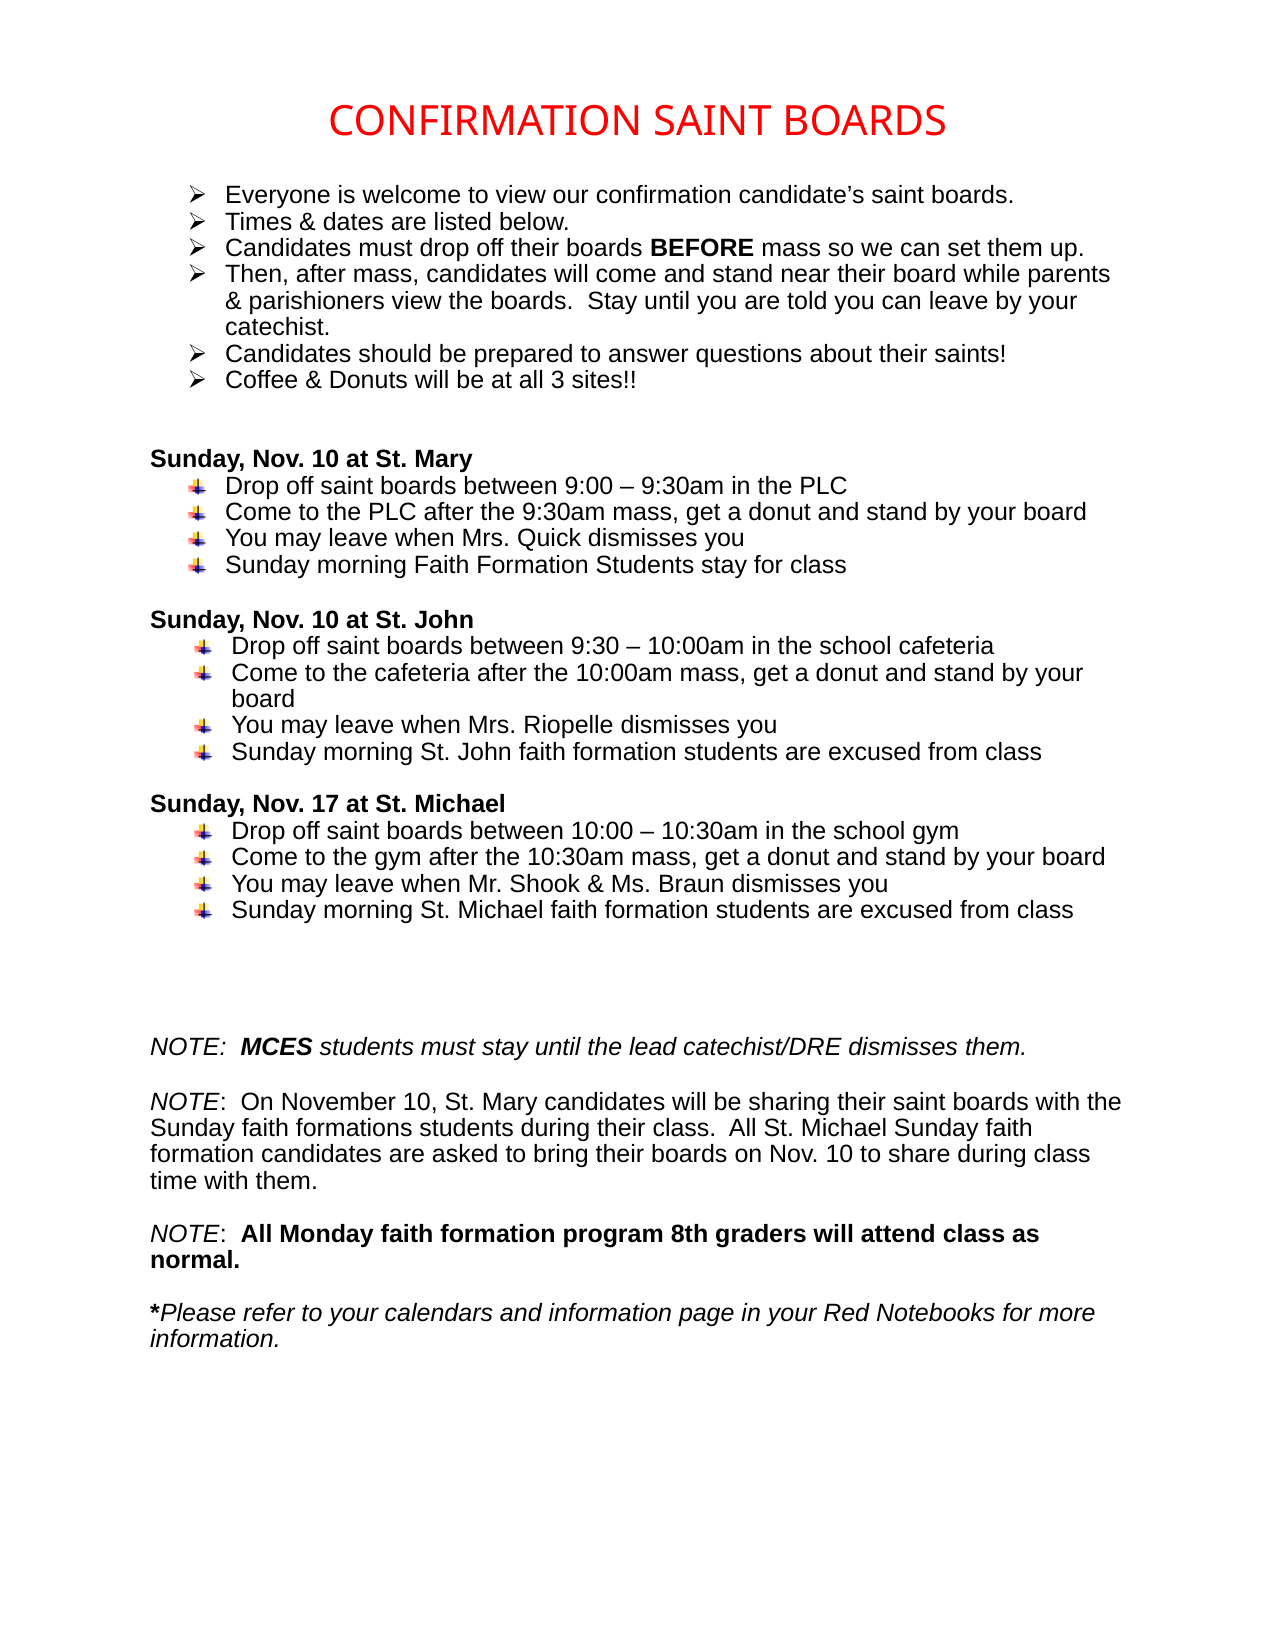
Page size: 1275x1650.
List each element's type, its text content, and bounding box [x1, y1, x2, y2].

list Drop off saint boards between 9:30 – 10:00am in the school cafeteria [194, 634, 1125, 660]
picture [194, 664, 212, 681]
text Sunday, Nov. 17 at St. Michael [150, 792, 1125, 818]
picture [194, 875, 212, 892]
picture [194, 717, 212, 734]
list Times & dates are listed below. [187, 209, 1125, 235]
list Sunday morning St. John faith formation students are excused from class [194, 739, 1125, 766]
list Then, after mass, candidates will come and stand near their board while parents & parishioners view the boards. Stay until you are told you can leave by your catechist. [187, 262, 1125, 341]
list Come to the gym after the 10:30am mass, get a donut and stand by your board [194, 844, 1125, 871]
text Sunday, Nov. 10 at St. John [150, 607, 1125, 634]
text NOTE: On November 10, St. Mary candidates will be sharing their saint boards with the Sunday faith formations students during their class. All St. Michael Sunday faith formation candidates are asked to bring their boards on Nov. 10 to share during class time with them. [150, 1089, 1125, 1195]
list Candidates must drop off their boards BEFORE mass so we can set them up. [187, 235, 1125, 262]
picture [188, 504, 206, 521]
list Come to the cafeteria after the 10:00am mass, get a donut and stand by your board [194, 660, 1125, 713]
list You may leave when Mrs. Riopelle dismisses you [194, 713, 1125, 739]
picture [194, 743, 212, 761]
list You may leave when Mr. Shook & Ms. Braun dismisses you [194, 871, 1125, 897]
list Coffee & Donuts will be at all 3 sites!! [187, 368, 1125, 394]
text NOTE: All Monday faith formation program 8th graders will attend class as normal. [150, 1221, 1125, 1274]
picture [194, 822, 212, 840]
text CONFIRMATION SAINT BOARDS [150, 94, 1125, 146]
picture [188, 556, 206, 574]
list Drop off saint boards between 9:00 – 9:30am in the PLC [187, 473, 1125, 499]
picture [194, 901, 212, 919]
text Sunday, Nov. 10 at St. Mary [150, 447, 1125, 473]
picture [194, 638, 212, 655]
list Sunday morning St. Michael faith formation students are excused from class [194, 897, 1125, 924]
picture [188, 530, 206, 547]
list Candidates should be prepared to answer questions about their saints! [187, 341, 1125, 368]
list You may leave when Mrs. Quick dismisses you [187, 526, 1125, 552]
list Sunday morning Faith Formation Students stay for class [187, 552, 1125, 578]
picture [188, 477, 206, 495]
list Drop off saint boards between 10:00 – 10:30am in the school gym [194, 818, 1125, 844]
text NOTE: MCES students must stay until the lead catechist/DRE dismisses them. [150, 1034, 1125, 1060]
text *Please refer to your calendars and information page in your Red Notebooks for more information. [150, 1300, 1125, 1353]
list Everyone is welcome to view our confirmation candidate’s saint boards. [187, 182, 1125, 209]
picture [194, 849, 212, 866]
list Come to the PLC after the 9:30am mass, get a donut and stand by your board [187, 499, 1125, 526]
